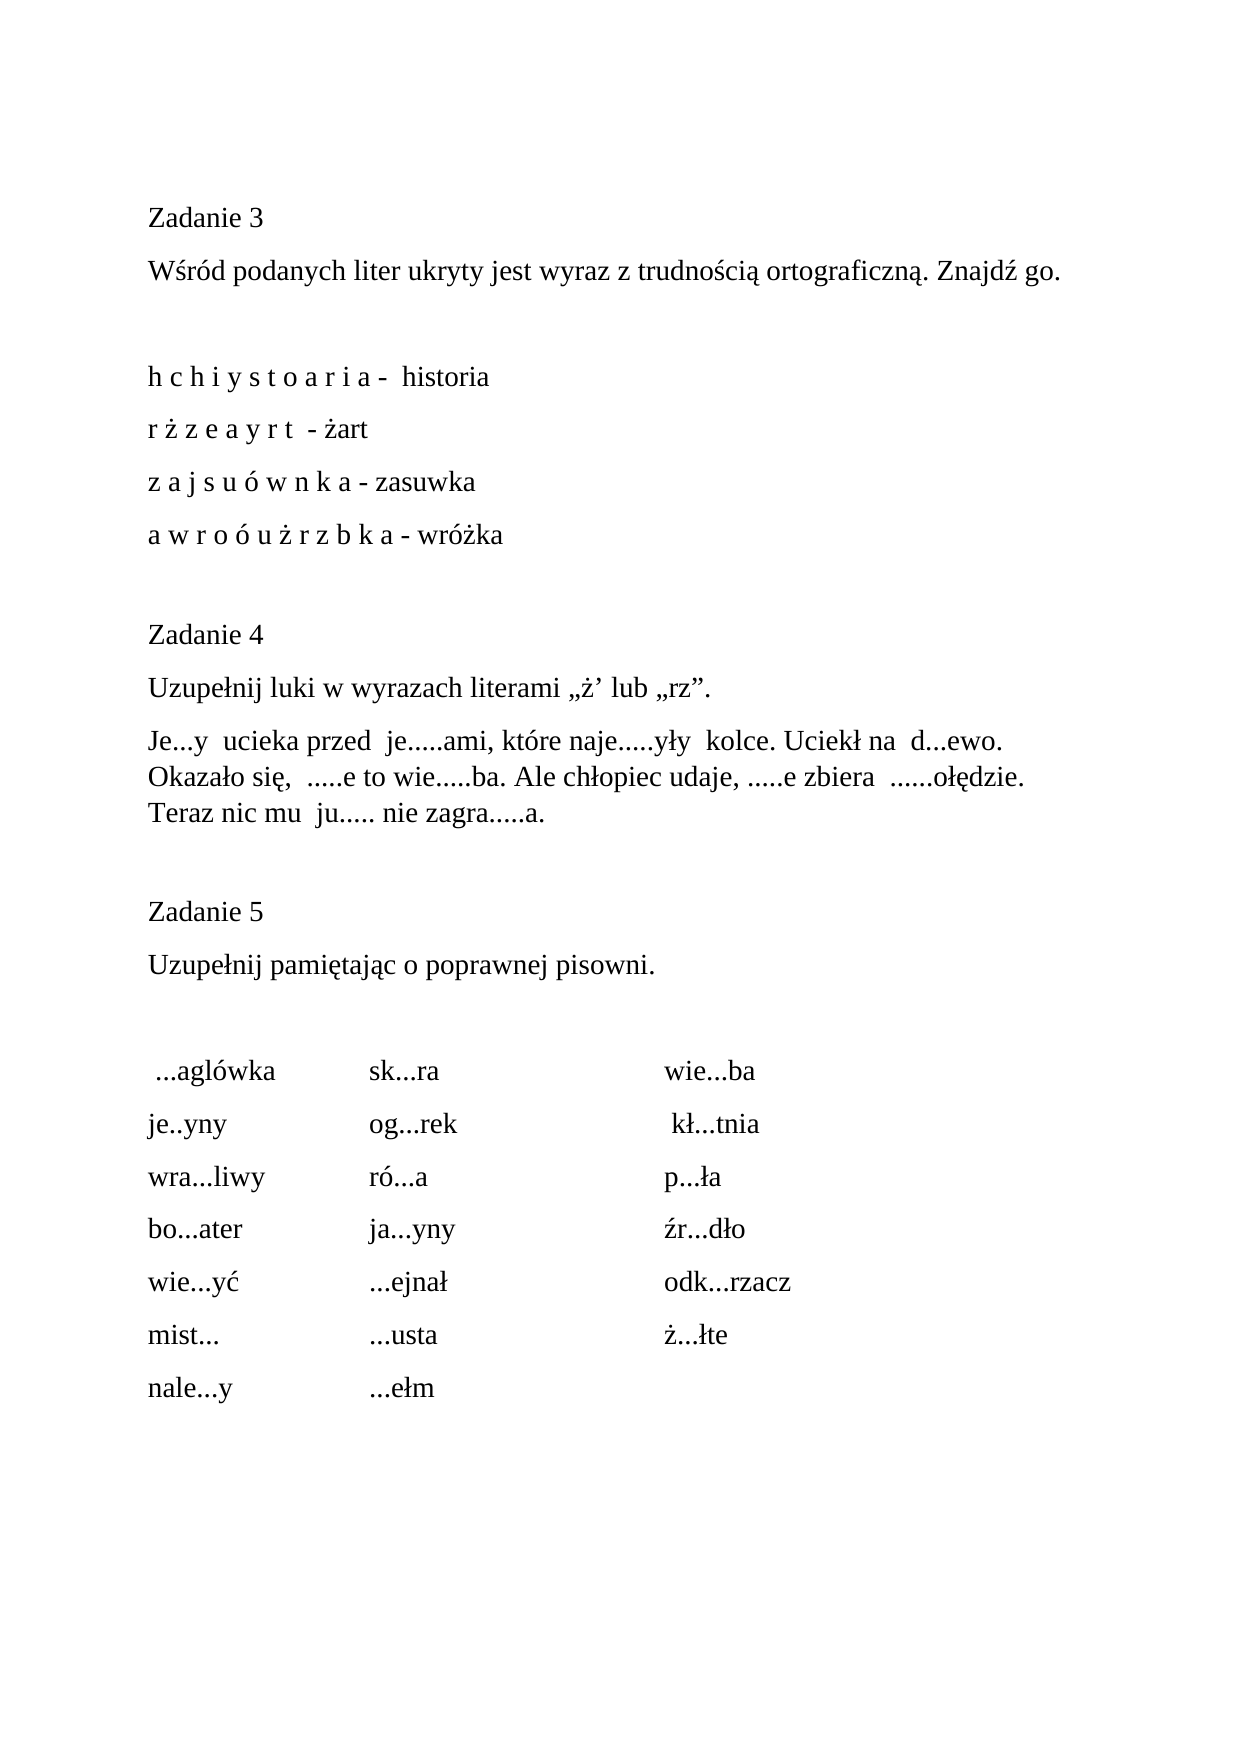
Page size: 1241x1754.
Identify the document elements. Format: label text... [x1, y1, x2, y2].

text ...aglówka sk...ra wie...ba [148, 1053, 1093, 1087]
text wie...yć ...ejnał odk...rzacz [148, 1264, 1093, 1298]
text Zadanie 4 [148, 617, 1093, 651]
text mist... ...usta ż...łte [148, 1317, 1093, 1351]
text je..yny og...rek kł...tnia [148, 1106, 1093, 1139]
text r ż z e a y r t - żart [148, 412, 1093, 445]
text Zadanie 3 [148, 200, 1093, 234]
text wra...liwy ró...a p...ła [148, 1159, 1093, 1192]
text Uzupełnij luki w wyrazach literami „ż’ lub „rz”. [148, 670, 1093, 703]
text h c h i y s t o a r i a - historia [148, 359, 1093, 392]
text Uzupełnij pamiętając o poprawnej pisowni. [148, 947, 1093, 981]
text bo...ater ja...yny źr...dło [148, 1211, 1093, 1245]
text nale...y ...ełm [148, 1370, 1093, 1403]
text Zadanie 5 [148, 894, 1093, 928]
text Je...y ucieka przed je.....ami, które naje.....yły kolce. Uciekł na d...ewo. Okazało się, .....e to wie.....ba. Ale chłopiec udaje, .....e zbiera ......ołędzie. Teraz nic mu ju..... nie zagra.....a. [148, 723, 1093, 828]
text Wśród podanych liter ukryty jest wyraz z trudnością ortograficzną. Znajdź go. [148, 253, 1093, 287]
text z a j s u ó w n k a - zasuwka [148, 464, 1093, 498]
text a w r o ó u ż r z b k a - wróżka [148, 517, 1093, 551]
